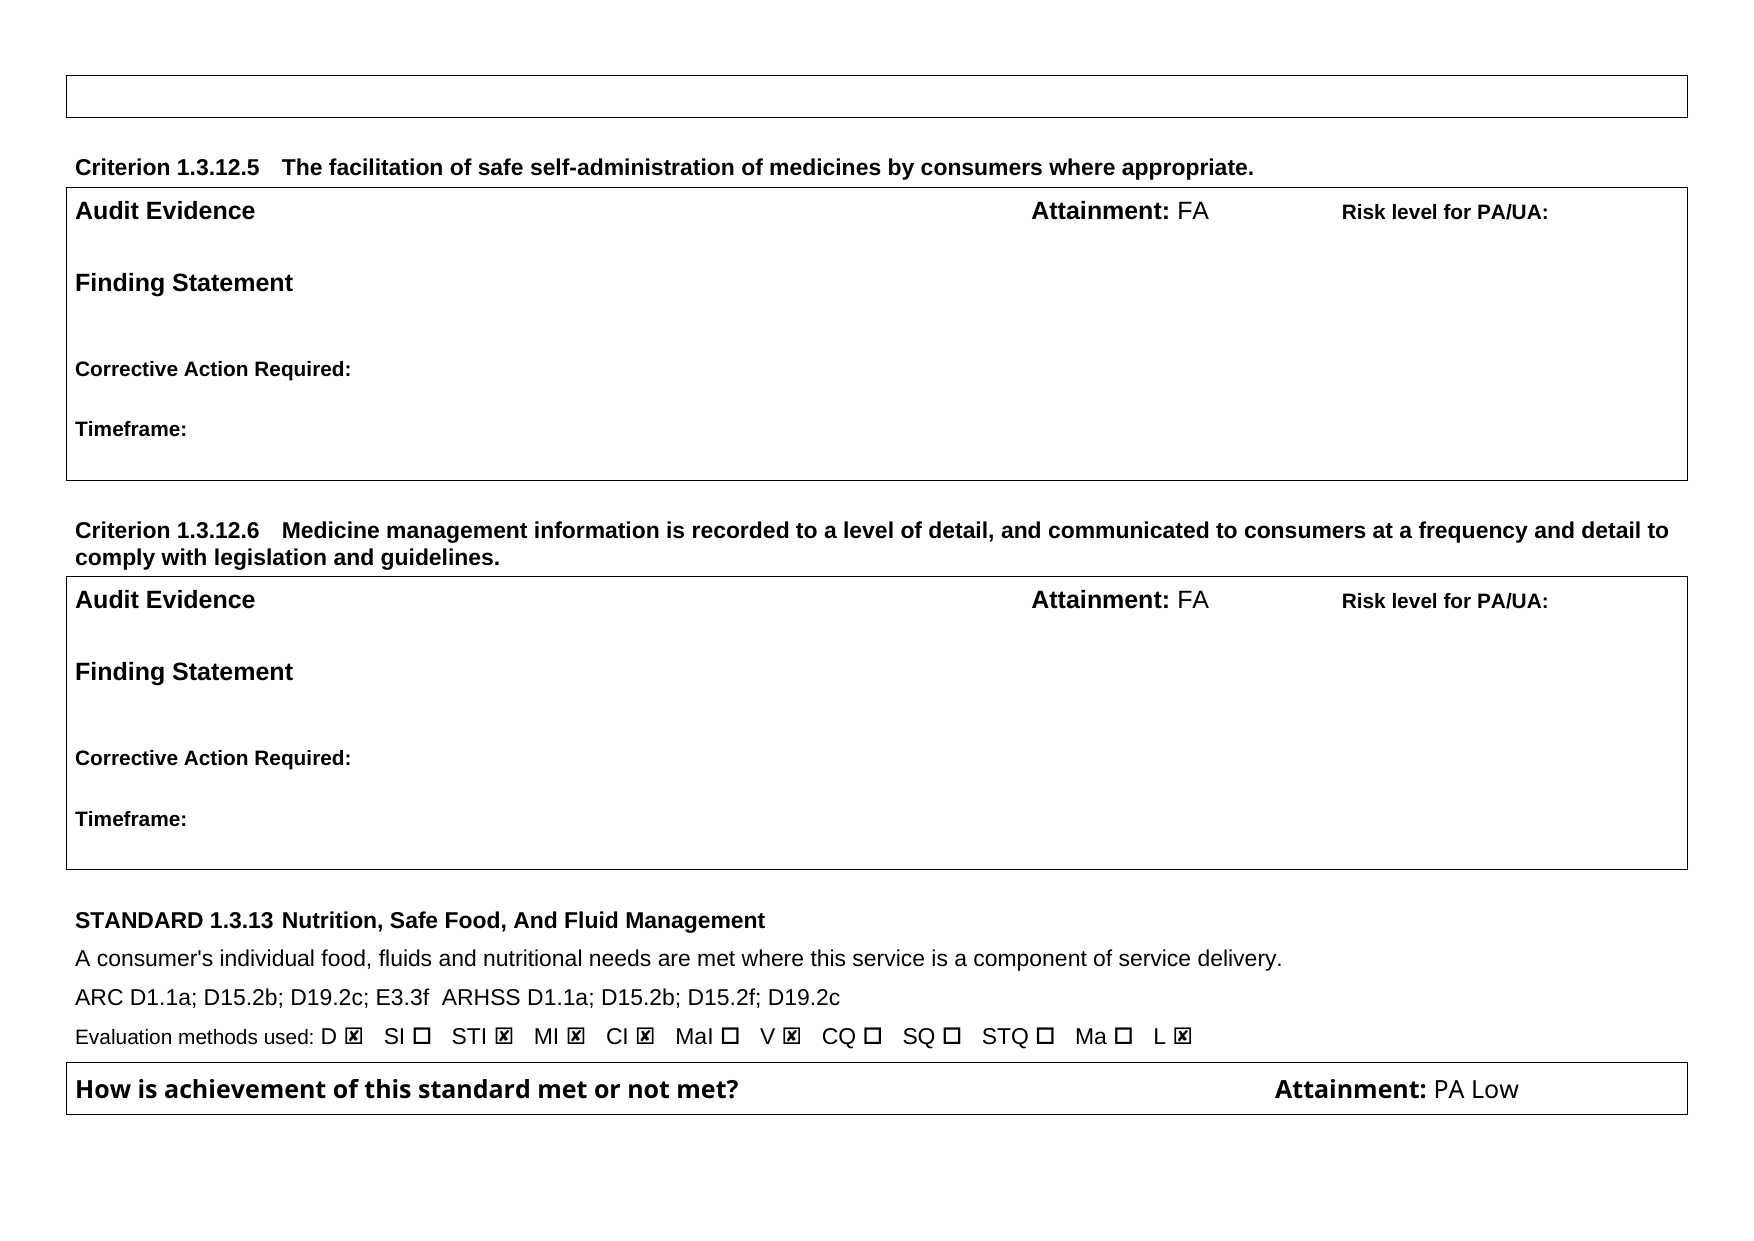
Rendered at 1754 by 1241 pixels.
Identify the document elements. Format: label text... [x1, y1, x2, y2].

text Criterion 1.3.12.6 Medicine management information is recorded to a level of detail, and communicated to consumers at a frequency and detail to comply with legislation and guidelines. [75, 517, 1679, 570]
text Timeframe: [67, 408, 1687, 441]
text Finding Statement [67, 648, 1687, 686]
text A consumer's individual food, fluids and nutritional needs are met where this service is a component of service delivery. [75, 945, 1679, 972]
text ARC D1.1a; D15.2b; D19.2c; E3.3f ARHSS D1.1a; D15.2b; D15.2f; D19.2c [75, 984, 1679, 1011]
text Criterion 1.3.12.5 The facilitation of safe self-administration of medicines by consumers where appropriate. [75, 154, 1679, 181]
text Corrective Action Required: [75, 746, 1679, 770]
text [67, 188, 1687, 225]
text Evaluation methods used: D SI STI MI CI MaI V CQ SQ STQ Ma L [75, 1023, 1679, 1049]
text Audit Evidence Attainment: FA Risk level for PA/UA: [67, 577, 1687, 614]
text STANDARD 1.3.13 Nutrition, Safe Food, And Fluid Management [75, 907, 1679, 933]
text Corrective Action Required: [75, 357, 1679, 381]
text Timeframe: [67, 797, 1687, 831]
text Finding Statement [67, 258, 1687, 296]
text How is achievement of this standard met or not met? Attainment: PA Low [67, 1063, 1687, 1114]
